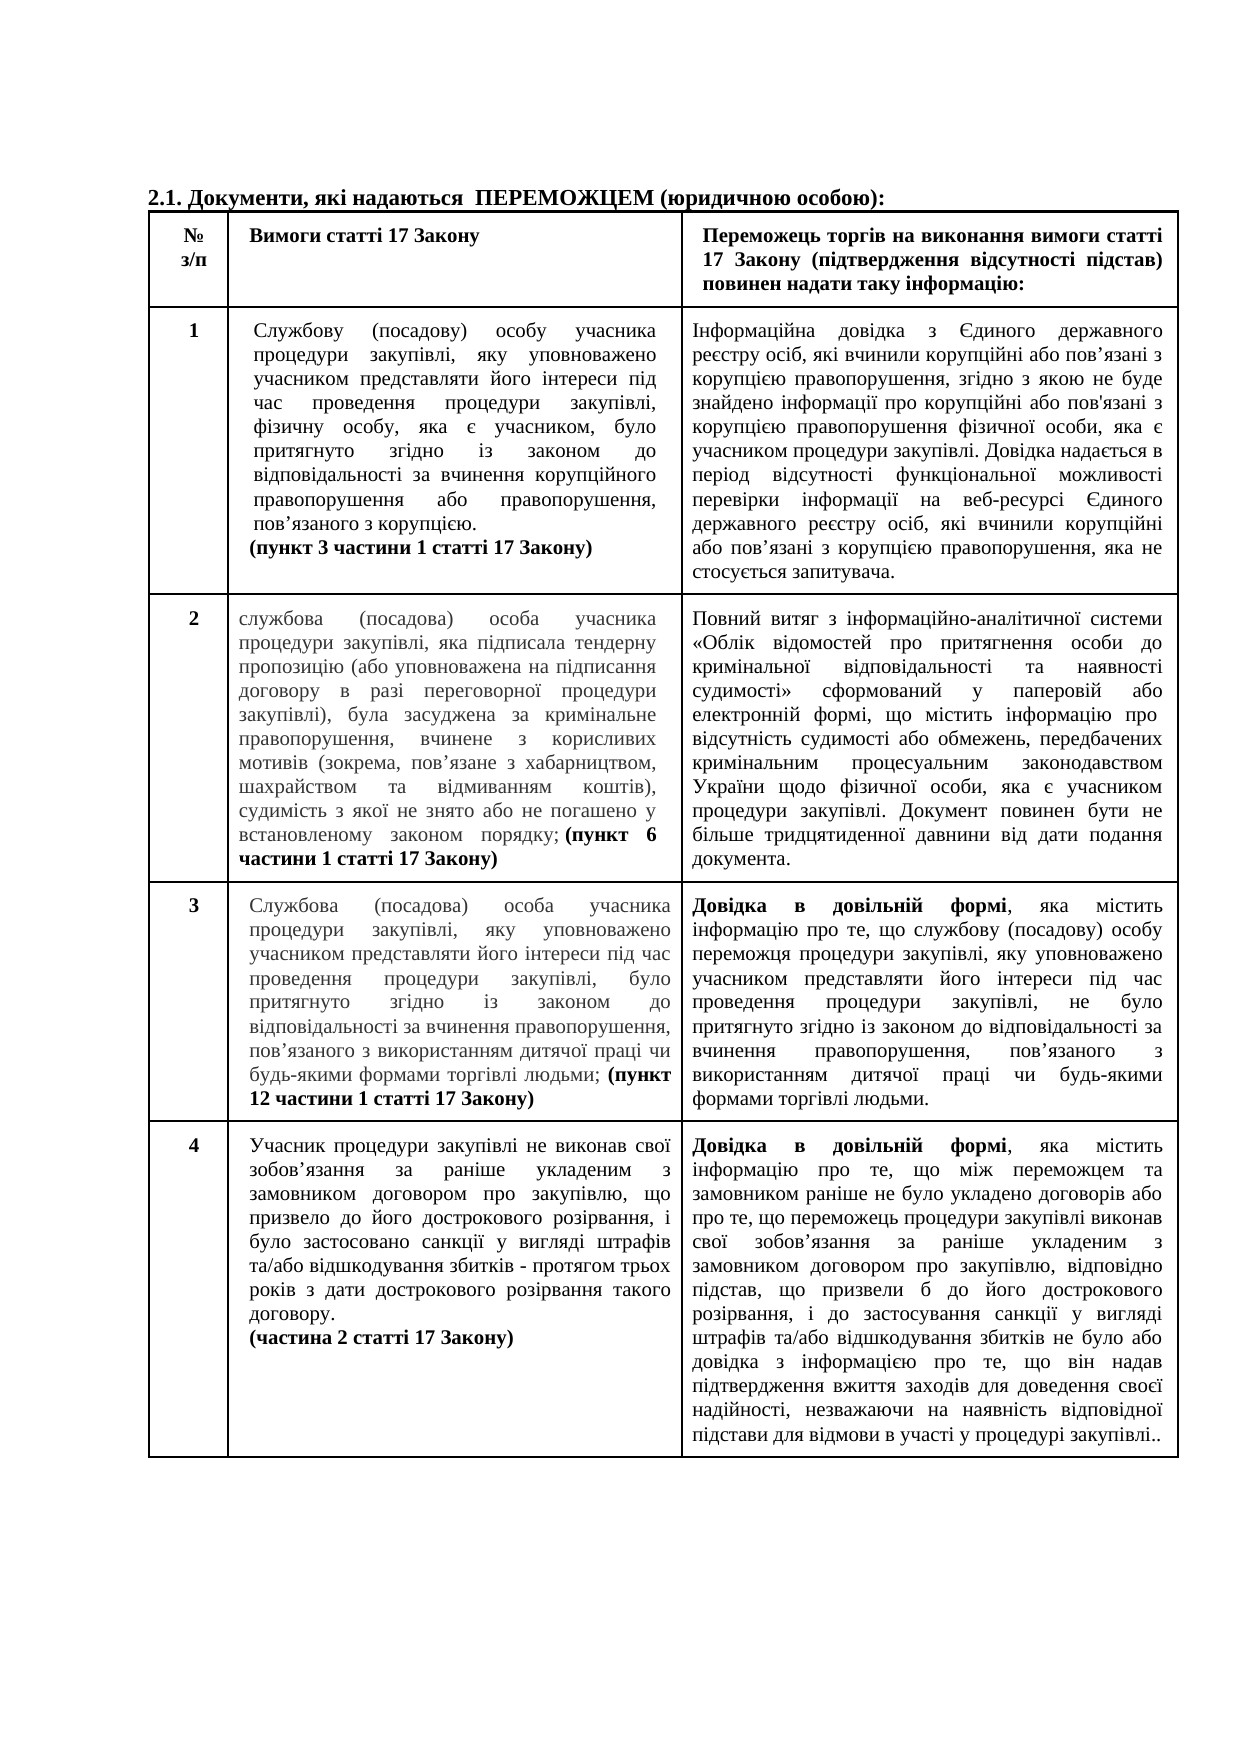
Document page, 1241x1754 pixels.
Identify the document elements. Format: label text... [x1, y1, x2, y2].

table_cell 3 [150, 883, 227, 1120]
table_header Вимоги статті 17 Закону [229, 213, 681, 306]
table_cell Довідка в довільній формі, яка містить інформацію про те, що службову (посадову) особу переможця процедури закупівлі, яку уповноважено учасником представляти його інтереси під час проведення процедури закупівлі, не було притягнуто згідно із законом до відповідальності за вчинення правопорушення, пов’язаного з використанням дитячої праці чи будь-якими формами торгівлі людьми. [683, 883, 1177, 1120]
table_cell Повний витяг з інформаційно-аналітичної системи «Облік відомостей про притягнення особи до кримінальної відповідальності та наявності судимості» сформований у паперовій або електронній формі, що містить інформацію про відсутність судимості або обмежень, передбачених кримінальним процесуальним законодавством України щодо фізичної особи, яка є учасником процедури закупівлі. Документ повинен бути не більше тридцятиденної давнини від дати подання документа. [683, 595, 1177, 881]
text 2.1. Документи, які надаються ПЕРЕМОЖЦЕМ (юридичною особою): [148, 184, 1181, 210]
table_cell Довідка в довільній формі, яка містить інформацію про те, що між переможцем та замовником раніше не було укладено договорів або про те, що переможець процедури закупівлі виконав свої зобов’язання за раніше укладеним з замовником договором про закупівлю, відповідно підстав, що призвели б до його дострокового розірвання, і до застосування санкції у вигляді штрафів та/або відшкодування збитків не було або довідка з інформацією про те, що він надав підтвердження вжиття заходів для доведення своєї надійності, незважаючи на наявність відповідної підстави для відмови в участі у процедурі закупівлі.. [683, 1122, 1177, 1456]
table_cell Учасник процедури закупівлі не виконав свої зобов’язання за раніше укладеним з замовником договором про закупівлю, що призвело до його дострокового розірвання, і було застосовано санкції у вигляді штрафів та/або відшкодування збитків - протягом трьох років з дати дострокового розірвання такого договору. (частина 2 статті 17 Закону) [229, 1122, 681, 1456]
table_cell службова (посадова) особа учасника процедури закупівлі, яка підписала тендерну пропозицію (або уповноважена на підписання договору в разі переговорної процедури закупівлі), була засуджена за кримінальне правопорушення, вчинене з корисливих мотивів (зокрема, пов’язане з хабарництвом, шахрайством та відмиванням коштів), судимість з якої не знято або не погашено у встановленому законом порядку; (пункт 6 частини 1 статті 17 Закону) [229, 595, 681, 881]
table_cell Інформаційна довідка з Єдиного державного реєстру осіб, які вчинили корупційні або пов’язані з корупцією правопорушення, згідно з якою не буде знайдено інформації про корупційні або пов'язані з корупцією правопорушення фізичної особи, яка є учасником процедури закупівлі. Довідка надається в період відсутності функціональної можливості перевірки інформації на веб-ресурсі Єдиного державного реєстру осіб, які вчинили корупційні або пов’язані з корупцією правопорушення, яка не стосується запитувача. [683, 308, 1177, 593]
table_header № з/п [150, 213, 227, 306]
table_cell 1 [150, 308, 227, 593]
table_cell Службова (посадова) особа учасника процедури закупівлі, яку уповноважено учасником представляти його інтереси під час проведення процедури закупівлі, було притягнуто згідно із законом до відповідальності за вчинення правопорушення, пов’язаного з використанням дитячої праці чи будь-якими формами торгівлі людьми; (пункт 12 частини 1 статті 17 Закону) [229, 883, 681, 1120]
table_header Переможець торгів на виконання вимоги статті 17 Закону (підтвердження відсутності підстав) повинен надати таку інформацію: [683, 213, 1177, 306]
table_cell Службову (посадову) особу учасника процедури закупівлі, яку уповноважено учасником представляти його інтереси під час проведення процедури закупівлі, фізичну особу, яка є учасником, було притягнуто згідно із законом до відповідальності за вчинення корупційного правопорушення або правопорушення, пов’язаного з корупцією. (пункт 3 частини 1 статті 17 Закону) [229, 308, 681, 593]
table_cell 2 [150, 595, 227, 881]
table_cell 4 [150, 1122, 227, 1456]
